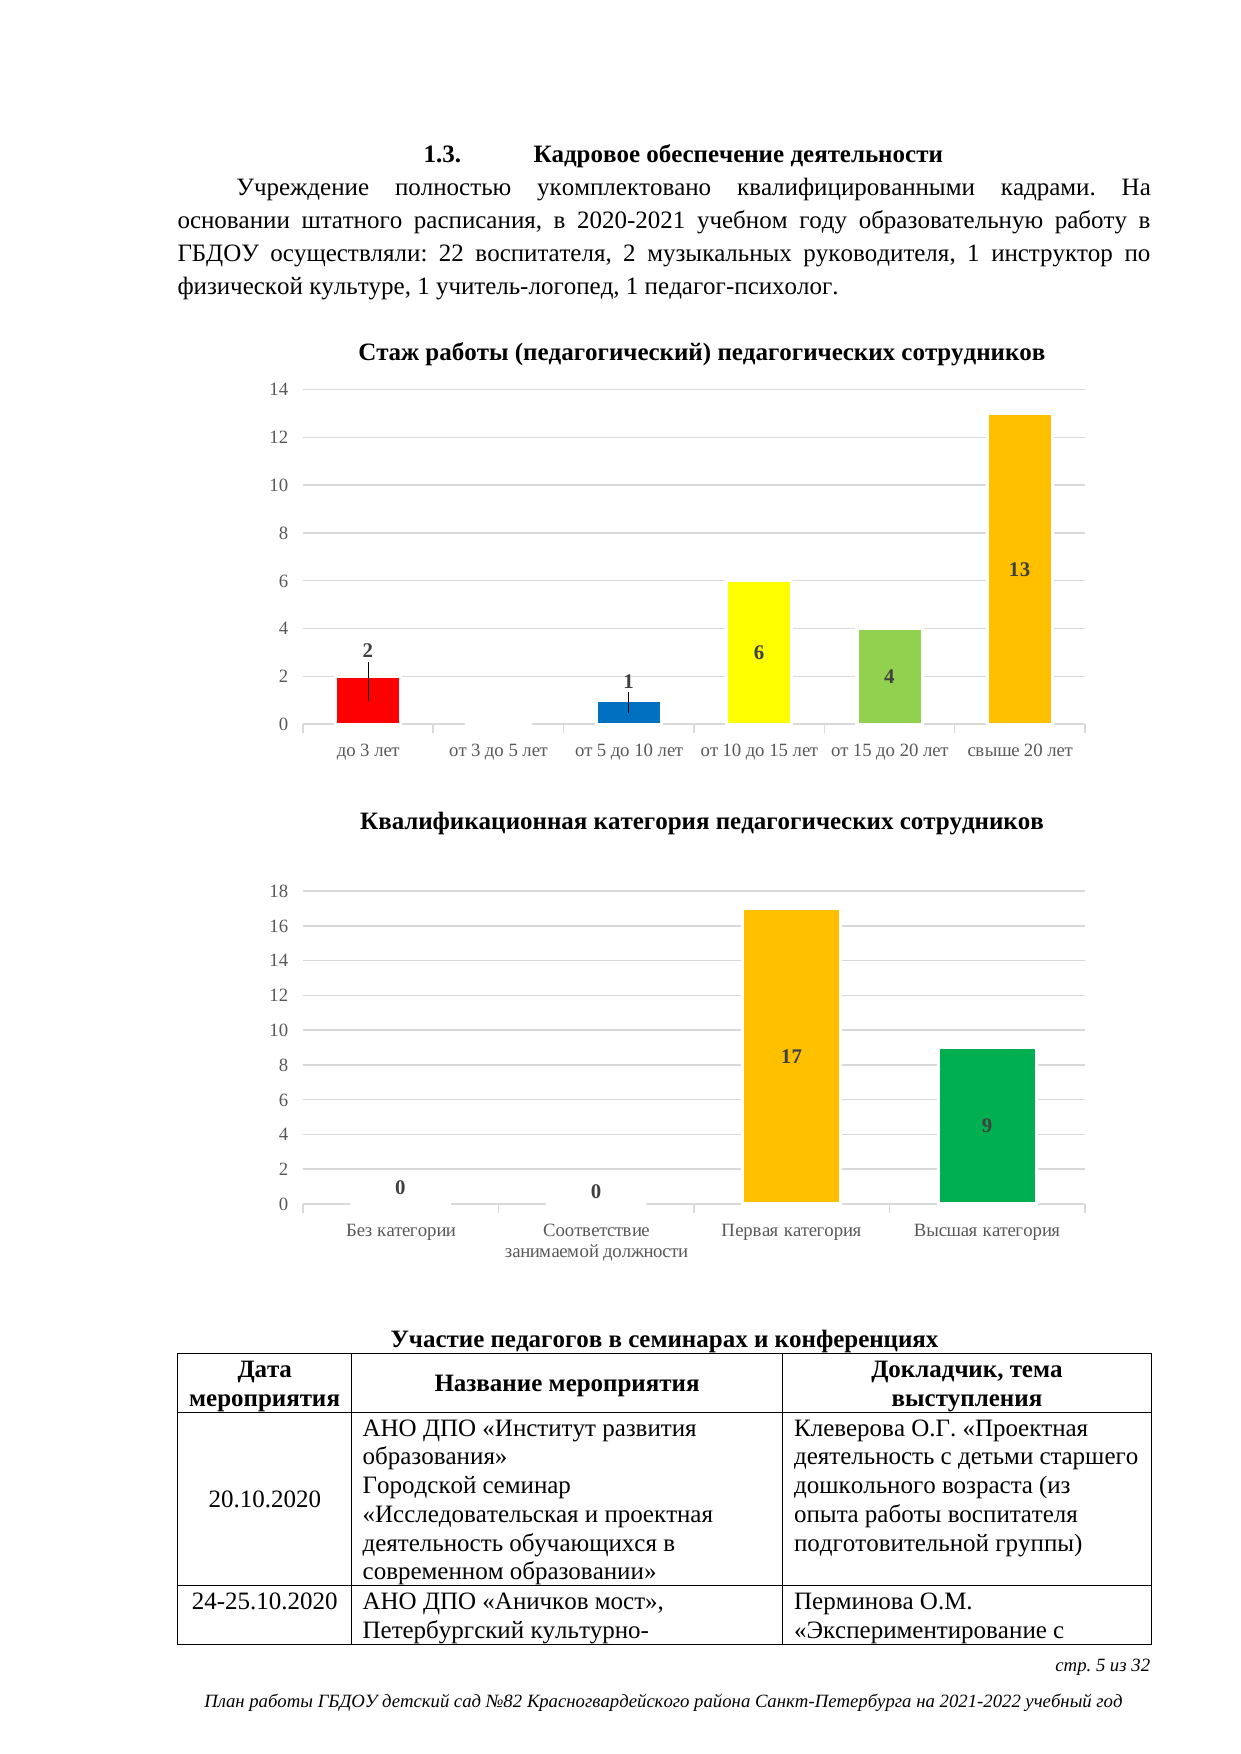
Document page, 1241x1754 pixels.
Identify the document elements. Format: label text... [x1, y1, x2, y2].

table_cell Клеверова О.Г. «Проектная деятельность с детьми старшего дошкольного возраста (из опыта работы воспитателя подготовительной группы) [783, 1413, 1151, 1585]
list Стаж работы (педагогический) педагогических сотрудников [252, 337, 1152, 366]
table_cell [783, 1586, 1151, 1644]
table_header Название мероприятия [352, 1354, 782, 1412]
table_header Дата мероприятия [178, 1354, 351, 1412]
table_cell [352, 1586, 782, 1644]
list Квалификационная категория педагогических сотрудников [252, 806, 1152, 835]
list Учреждение полностью укомплектовано квалифицированными кадрами. На основании штатного расписания, в 2020-2021 учебном году образовательную работу в ГБДОУ осуществляли: 22 воспитателя, 2 музыкальных руководителя, 1 инструктор по физической культуре, 1 учитель-логопед, 1 педагог-психолог. [177, 172, 1152, 300]
table_cell 20.10.2020 [178, 1413, 351, 1585]
table_cell 24-25.10.2020 [178, 1586, 351, 1644]
table_cell АНО ДПО «Институт развития образования» Городской семинар «Исследовательская и проектная деятельность обучающихся в современном образовании» [352, 1413, 782, 1585]
list Кадровое обеспечение деятельности [215, 139, 1152, 168]
text Участие педагогов в семинарах и конференциях [177, 1324, 1152, 1353]
table_header Докладчик, тема выступления [783, 1354, 1151, 1412]
